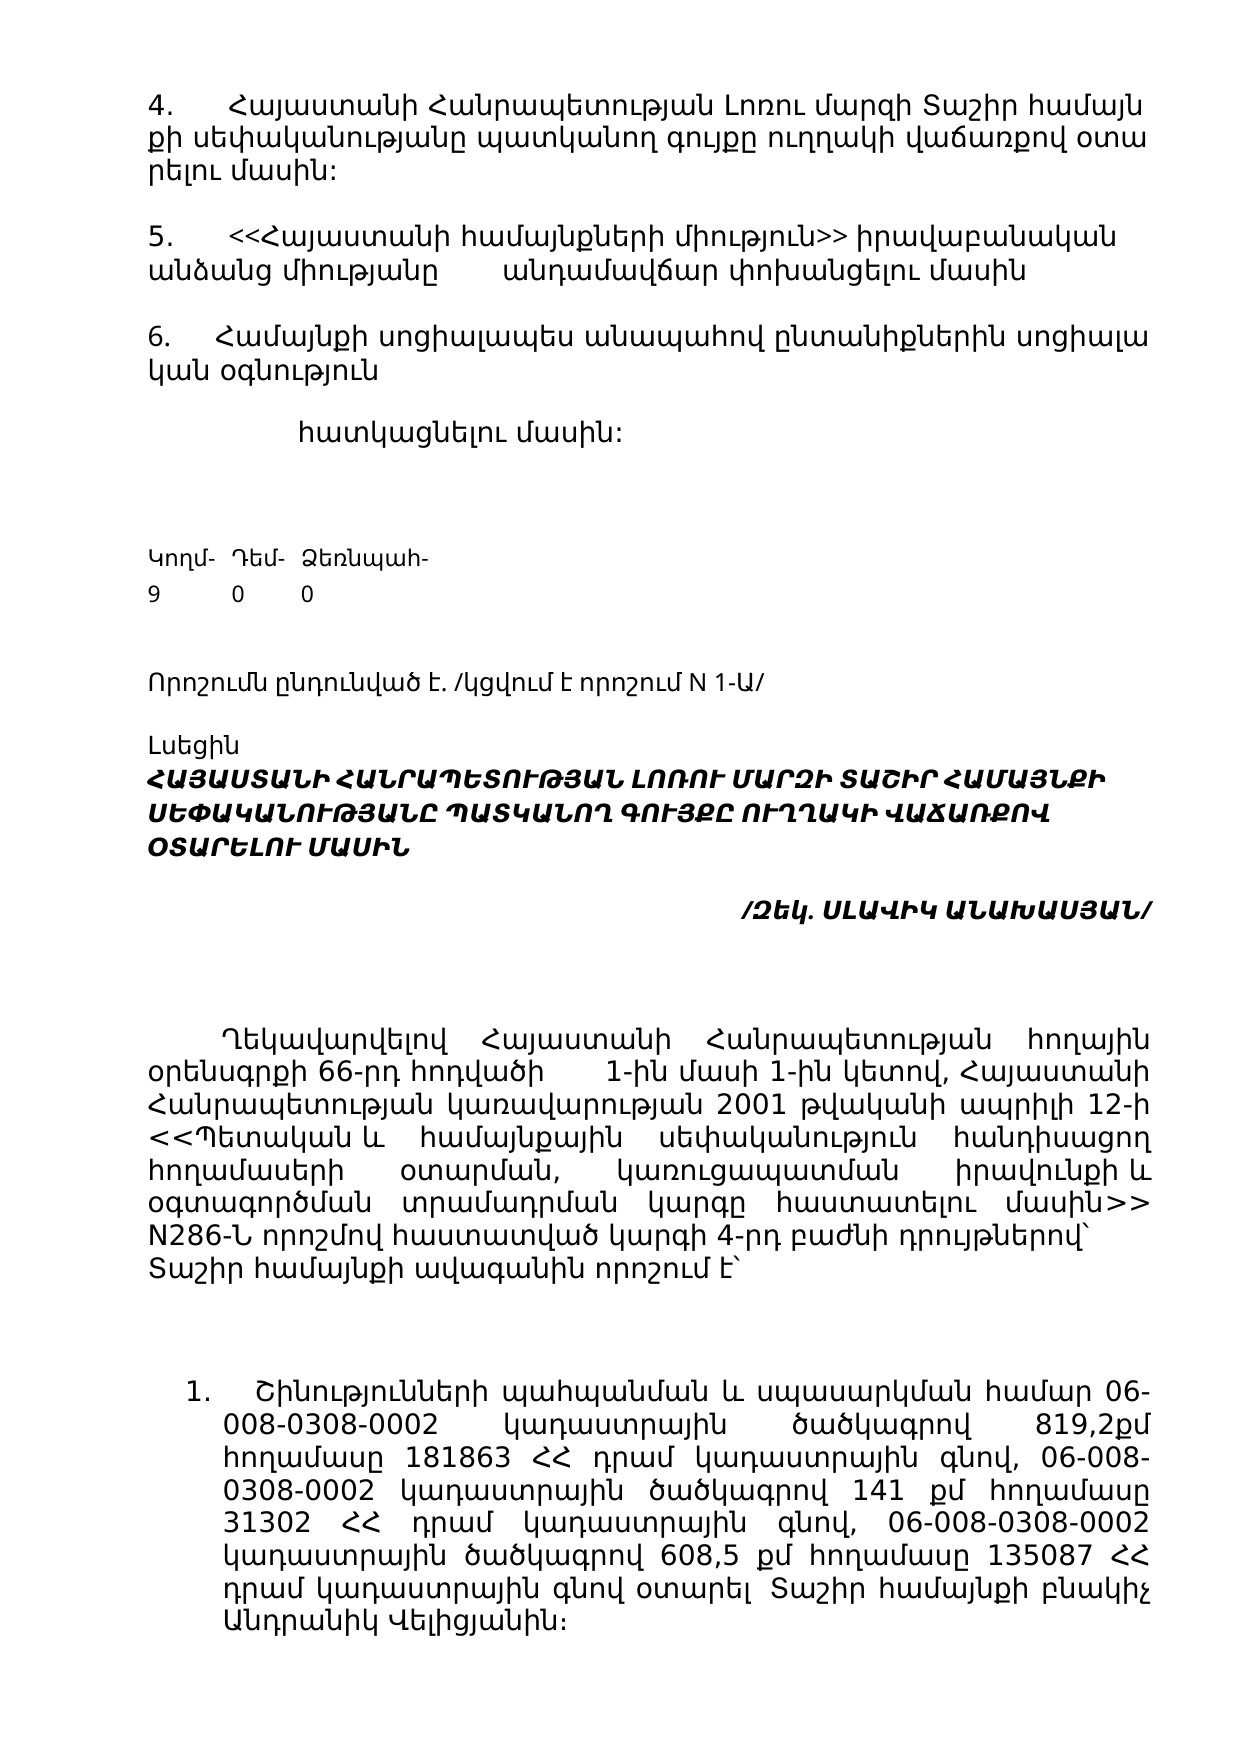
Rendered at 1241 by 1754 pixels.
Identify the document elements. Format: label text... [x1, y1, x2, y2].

text 5. <<Հայաստանի համայնքների միություն>> իրավաբանական անձանց միությանը անդամավճար փոխանցելու մասին [147, 216, 1151, 287]
text Լսեցին ՀԱՅԱՍՏԱՆԻ ՀԱՆՐԱՊԵՏՈՒԹՅԱՆ ԼՈՌՈՒ ՄԱՐԶԻ ՏԱՇԻՐ ՀԱՄԱՅՆՔԻ ՍԵՓԱԿԱՆՈՒԹՅԱՆԸ ՊԱՏԿԱՆՈՂ ԳՈՒՅՔԸ ՈՒՂՂԱԿԻ ՎԱՃԱՌՔՈՎ ՕՏԱՐԵԼՈՒ ՄԱՍԻՆ [147, 728, 1151, 864]
table_header Կողմ-9 [146, 540, 230, 635]
text 4. Հայաստանի Հանրապետության Լոռու մարզի Տաշիր համայնքի սեփականությանը պատկանող գույքը ուղղակի վաճառքով օտարելու մասին: [147, 89, 1151, 187]
text Ղեկավարվելով Հայաստանի Հանրապետության հողային օրենսգրքի 66-րդ հոդվածի 1-ին մասի 1-ին կետով, Հայաստանի Հանրապետության կառավարության 2001 թվականի ապրիլի 12-ի <<Պետական և համայնքային սեփականություն հանդիսացող հողամասերի օտարման, կառուցապատման իրավունքի և օգտագործման տրամադրման կարգը հաստատելու մասին>> N286-Ն որոշմով հաստատված կարգի 4-րդ բաժնի դրույթներով՝ [147, 1023, 1151, 1252]
text Տաշիր համայնքի ավագանին որոշում է՝ [147, 1252, 1151, 1285]
table_header Ձեռնպահ-0 [299, 540, 432, 635]
text 1. Շինությունների պահպանման և սպասարկման համար 06-008-0308-0002 կադաստրային ծածկագրով 819,2քմ հողամասը 181863 ՀՀ դրամ կադաստրային գնով, 06-008-0308-0002 կադաստրային ծածկագրով 141 քմ հողամասը 31302 ՀՀ դրամ կադաստրային գնով, 06-008-0308-0002 կադաստրային ծածկագրով 608,5 քմ հողամասը 135087 ՀՀ դրամ կադաստրային գնով օտարել Տաշիր համայնքի բնակիչ Անդրանիկ Վելիցյանին։ [185, 1376, 1151, 1637]
text 6. Համայնքի սոցիալապես անապահով ընտանիքներին սոցիալական օգնություն [147, 316, 1151, 387]
text Որոշումն ընդունված է. /կցվում է որոշում N 1-Ա/ [147, 664, 1151, 698]
list հատկացնելու մասին: [297, 416, 1151, 449]
text /Զեկ. ՍԼԱՎԻԿ ԱՆԱԽԱՍՅԱՆ/ [147, 893, 1151, 927]
table_header Դեմ-0 [230, 540, 299, 635]
